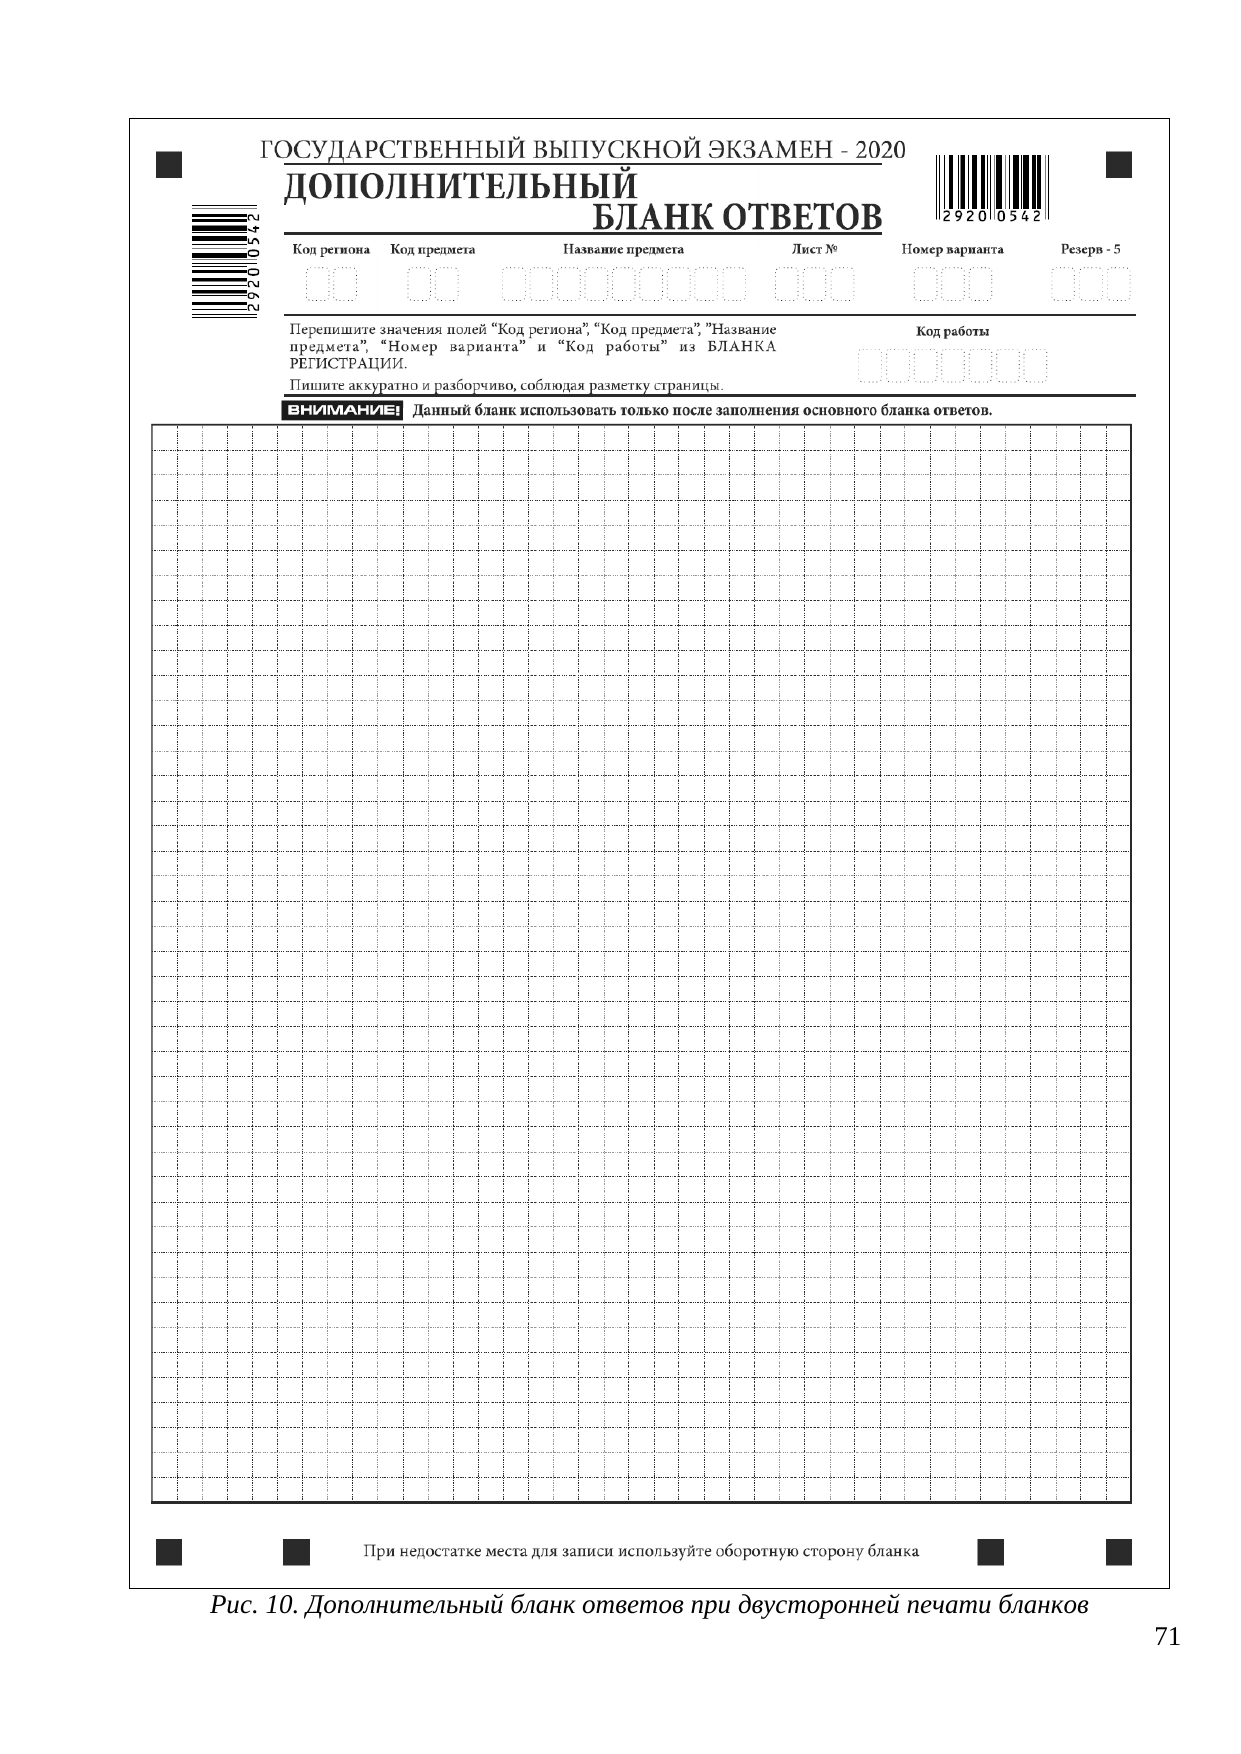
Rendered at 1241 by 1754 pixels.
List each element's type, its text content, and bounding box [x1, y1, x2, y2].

picture [130, 119, 1169, 1588]
